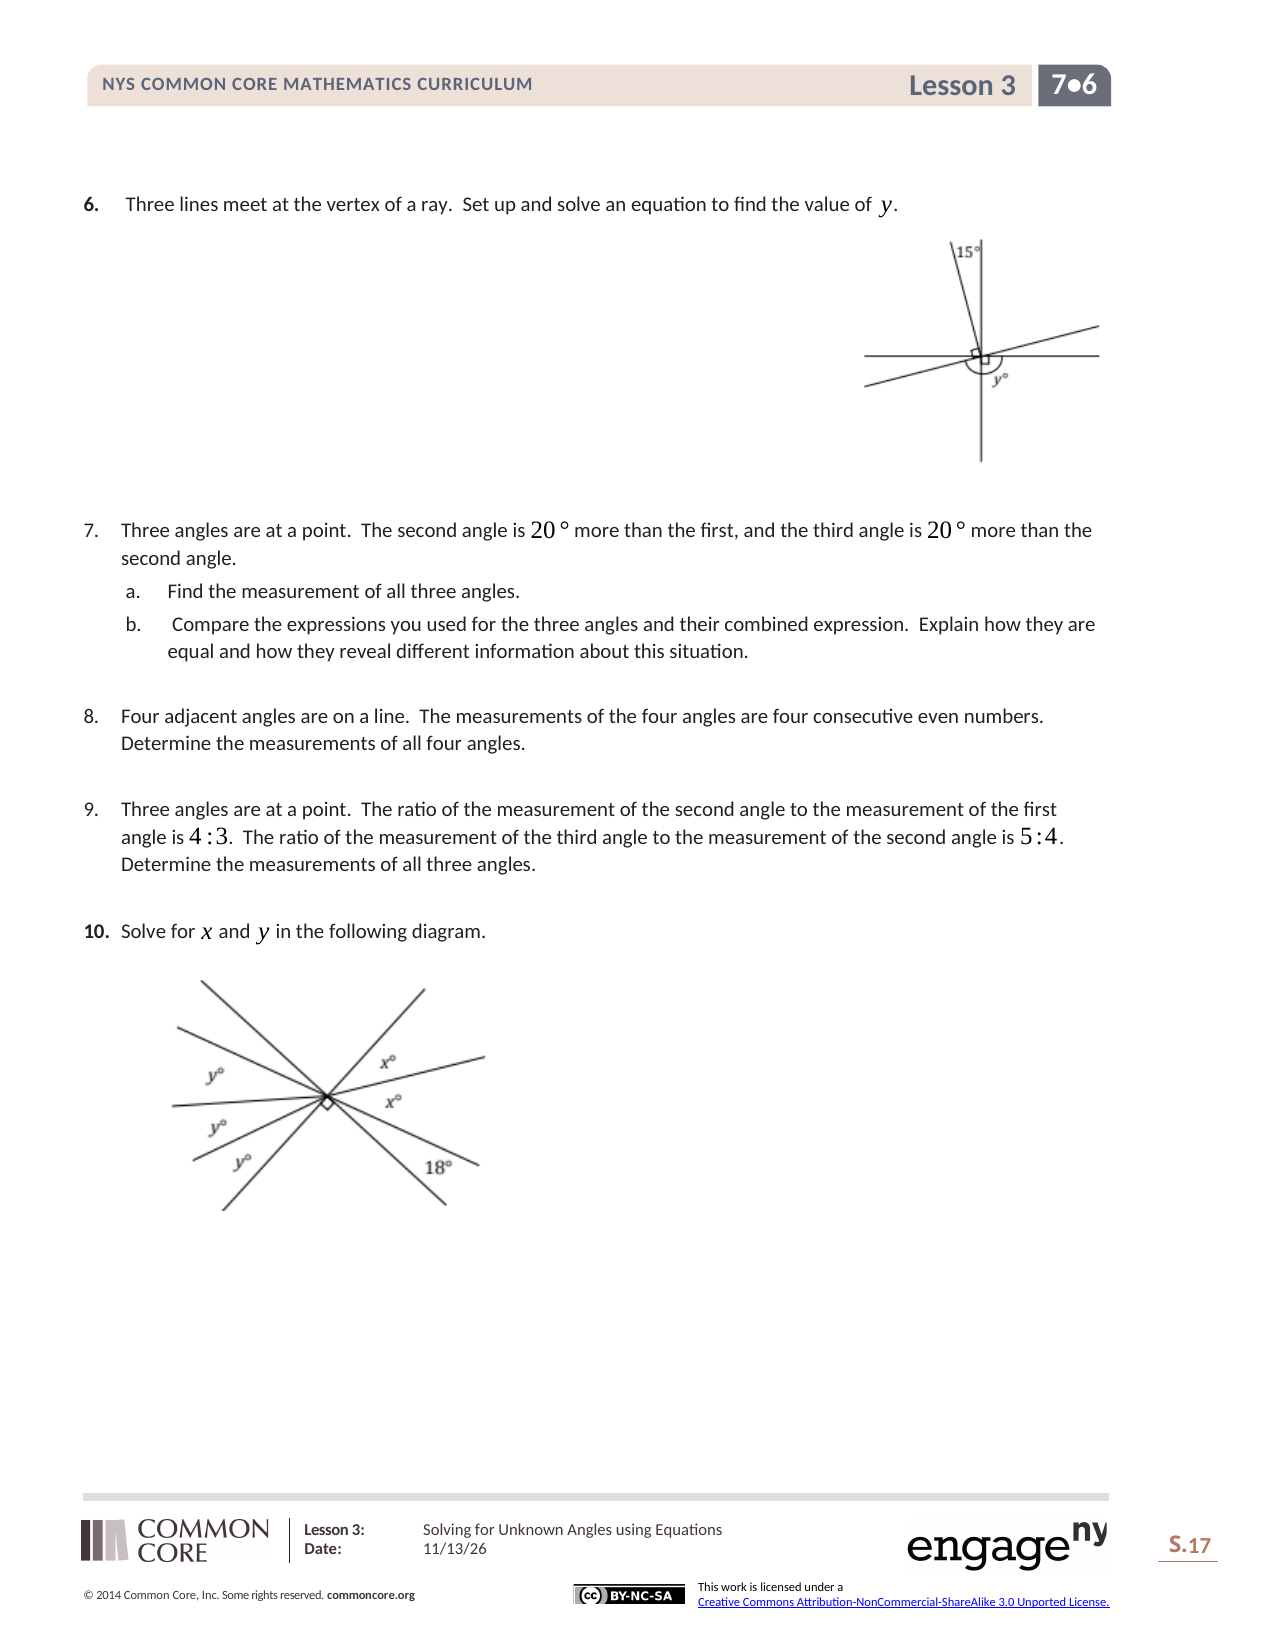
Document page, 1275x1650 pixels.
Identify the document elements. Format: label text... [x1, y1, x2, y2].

text Three angles are at a point. The second angle is more than the first, and the third angle is more than the second angle. [83, 516, 1108, 571]
text Four adjacent angles are on a line. The measurements of the four angles are four consecutive even numbers. Determine the measurements of all four angles. [83, 704, 1108, 756]
text Three angles are at a point. The ratio of the measurement of the second angle to the measurement of the first angle is . The ratio of the measurement of the third angle to the measurement of the second angle is . Determine the measurements of all three angles. [83, 796, 1108, 877]
picture [906, 1518, 1107, 1573]
text Three lines meet at the vertex of a ray. Set up and solve an equation to find the value of . [83, 191, 1108, 218]
list Compare the expressions you used for the three angles and their combined expression. Explain how they are equal and how they reveal different information about this situation. [125, 611, 1108, 663]
list Find the measurement of all three angles. [125, 578, 1108, 604]
text Solve for and in the following diagram. [83, 917, 1108, 945]
picture [572, 1584, 685, 1604]
picture [81, 1517, 269, 1562]
